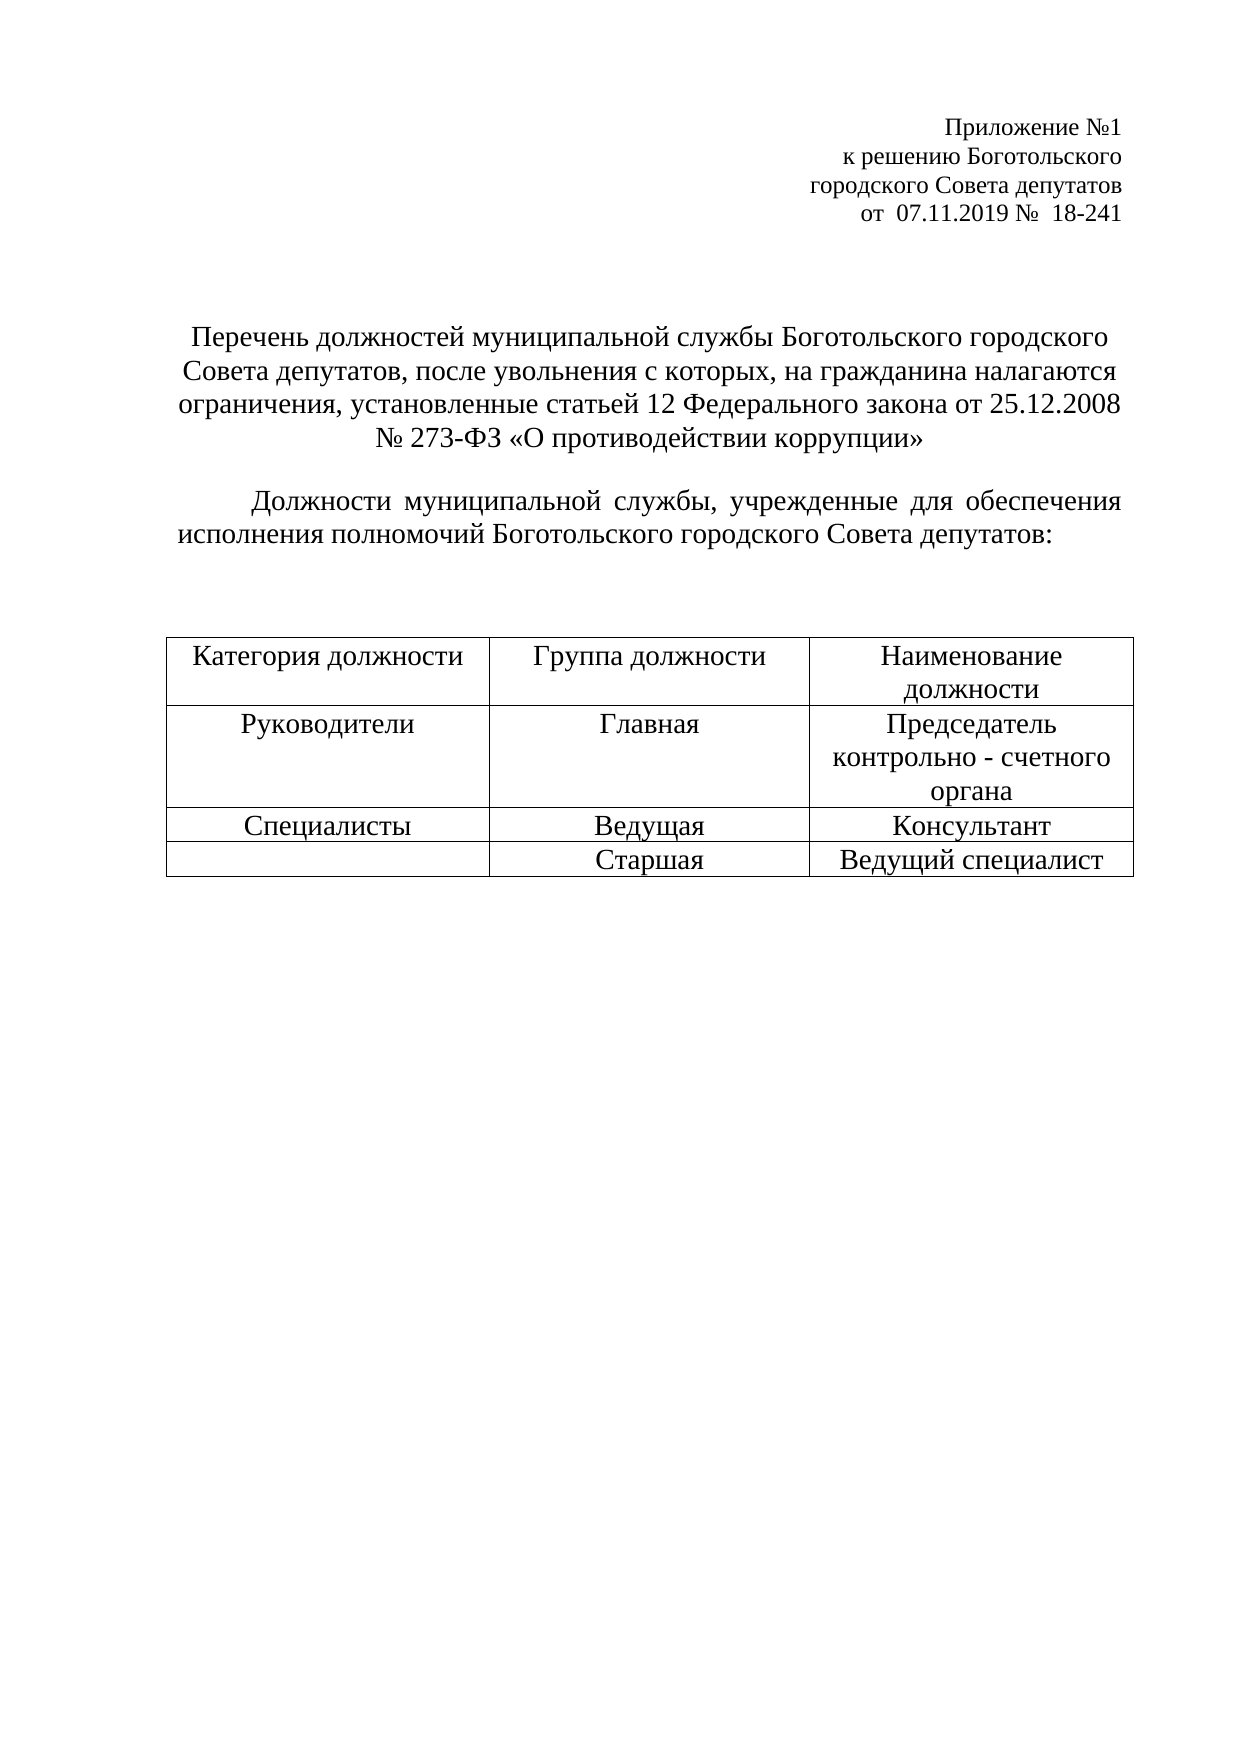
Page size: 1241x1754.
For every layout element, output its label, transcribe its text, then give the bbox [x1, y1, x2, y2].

text Должности муниципальной службы, учрежденные для обеспечения исполнения полномочий Боготольского городского Совета депутатов: [177, 483, 1122, 550]
subtitle Перечень должностей муниципальной службы Боготольского городского Совета депутатов, после увольнения с которых, на гражданина налагаются ограничения, установленные статьей 12 Федерального закона от 25.12.2008 № 273-ФЗ «О противодействии коррупции» [177, 319, 1122, 453]
text от 07.11.2019 № 18-241 [177, 198, 1122, 227]
table_cell Ведущий специалист [810, 842, 1133, 876]
table_header Группа должности [490, 638, 809, 705]
text Приложение №1 [177, 112, 1122, 141]
table_header Категория должности [167, 638, 489, 705]
table_cell Ведущая [490, 808, 809, 841]
table_cell Старшая [490, 842, 809, 876]
table_cell Консультант [810, 808, 1133, 841]
table_cell Руководители [167, 706, 489, 807]
text городского Совета депутатов [177, 170, 1122, 198]
table_cell Специалисты [167, 808, 489, 841]
text к решению Боготольского [177, 141, 1122, 170]
table_cell [167, 842, 489, 876]
table_header Наименование должности [810, 638, 1133, 705]
table_cell Председатель контрольно - счетного органа [810, 706, 1133, 807]
table_cell Главная [490, 706, 809, 807]
